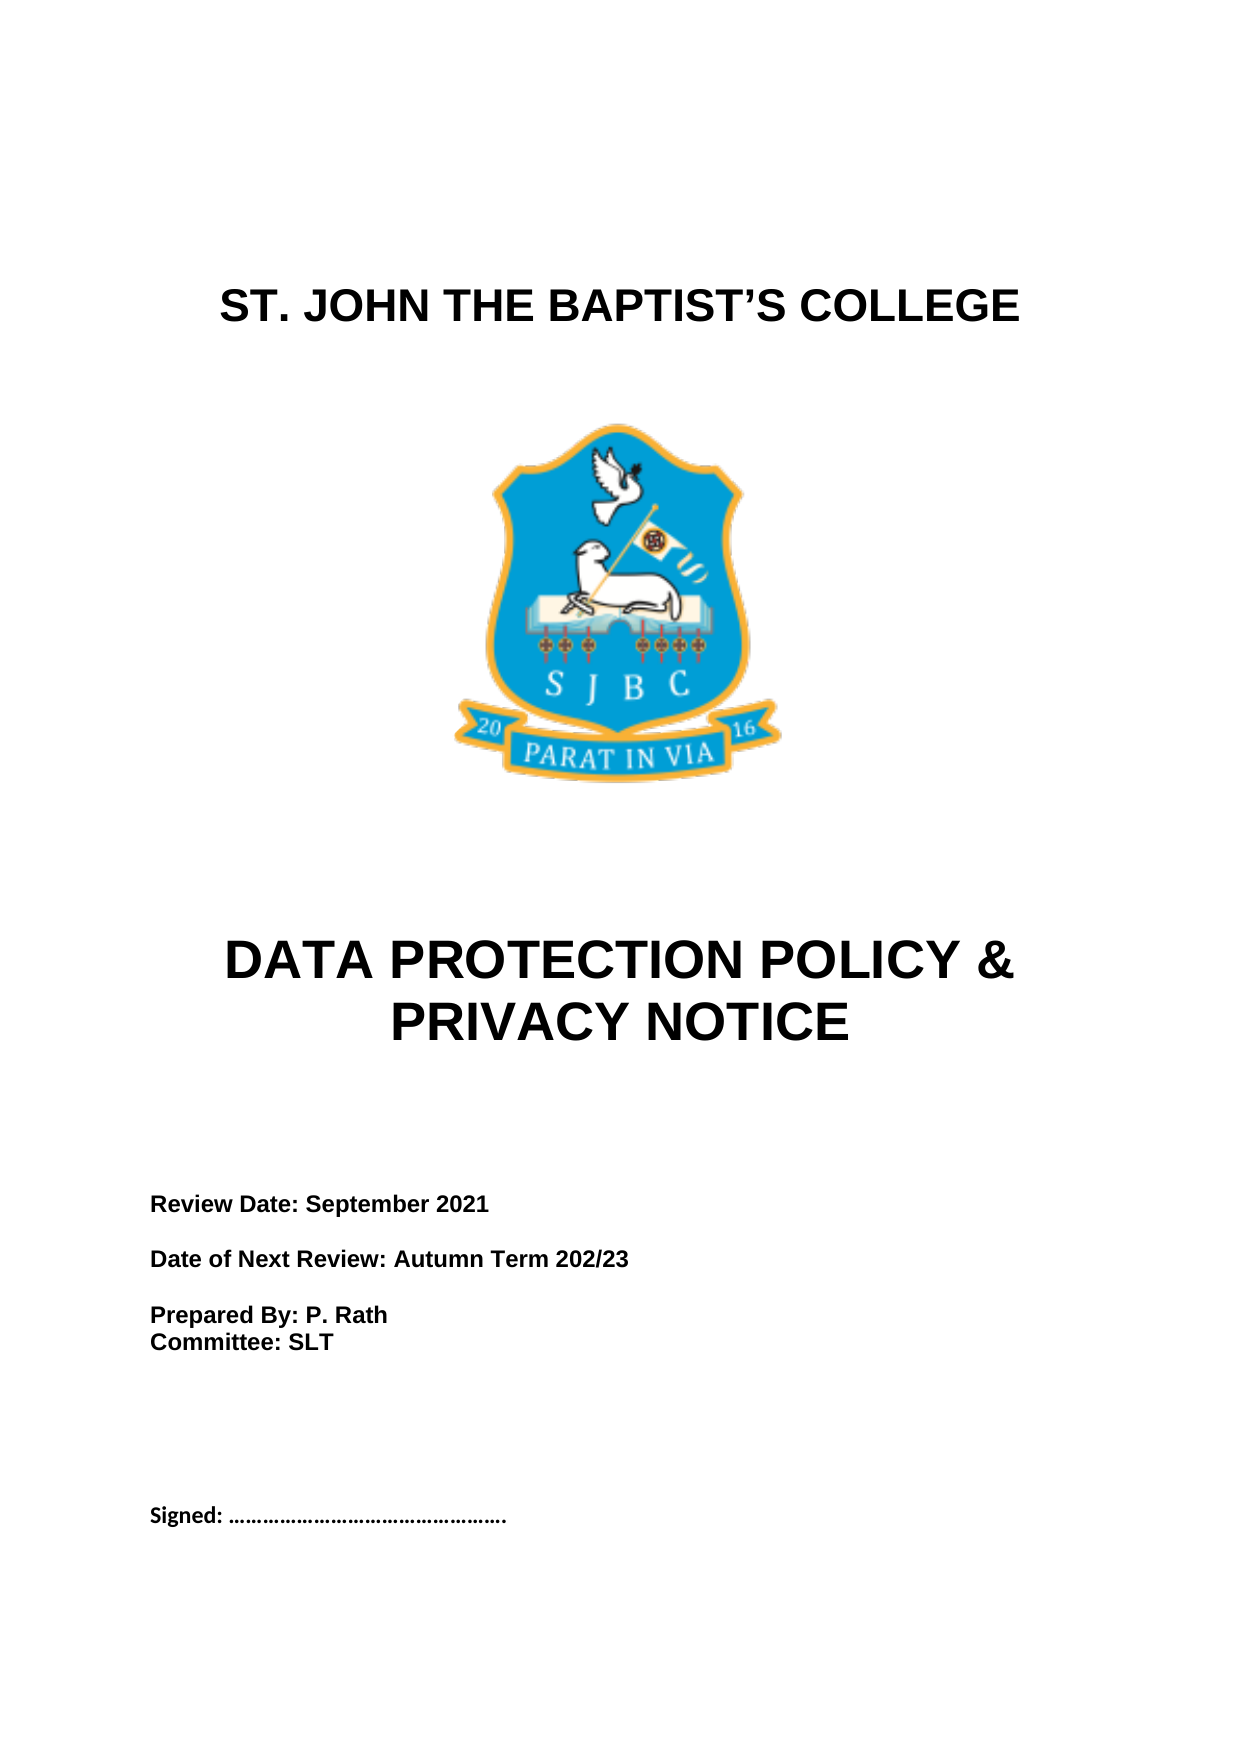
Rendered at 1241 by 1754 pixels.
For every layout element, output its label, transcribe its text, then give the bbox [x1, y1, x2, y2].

picture [447, 414, 788, 787]
text Date of Next Review: Autumn Term 202/23 [150, 1245, 1090, 1273]
text Committee: SLT [150, 1328, 1090, 1356]
text Review Date: September 2021 [150, 1190, 1090, 1218]
text Signed: …………………………………………. [150, 1500, 1090, 1530]
text DATA PROTECTION POLICY & PRIVACY NOTICE [150, 927, 1090, 1052]
text ST. JOHN THE BAPTIST’S COLLEGE [150, 278, 1090, 331]
text Prepared By: P. Rath [150, 1301, 1090, 1328]
